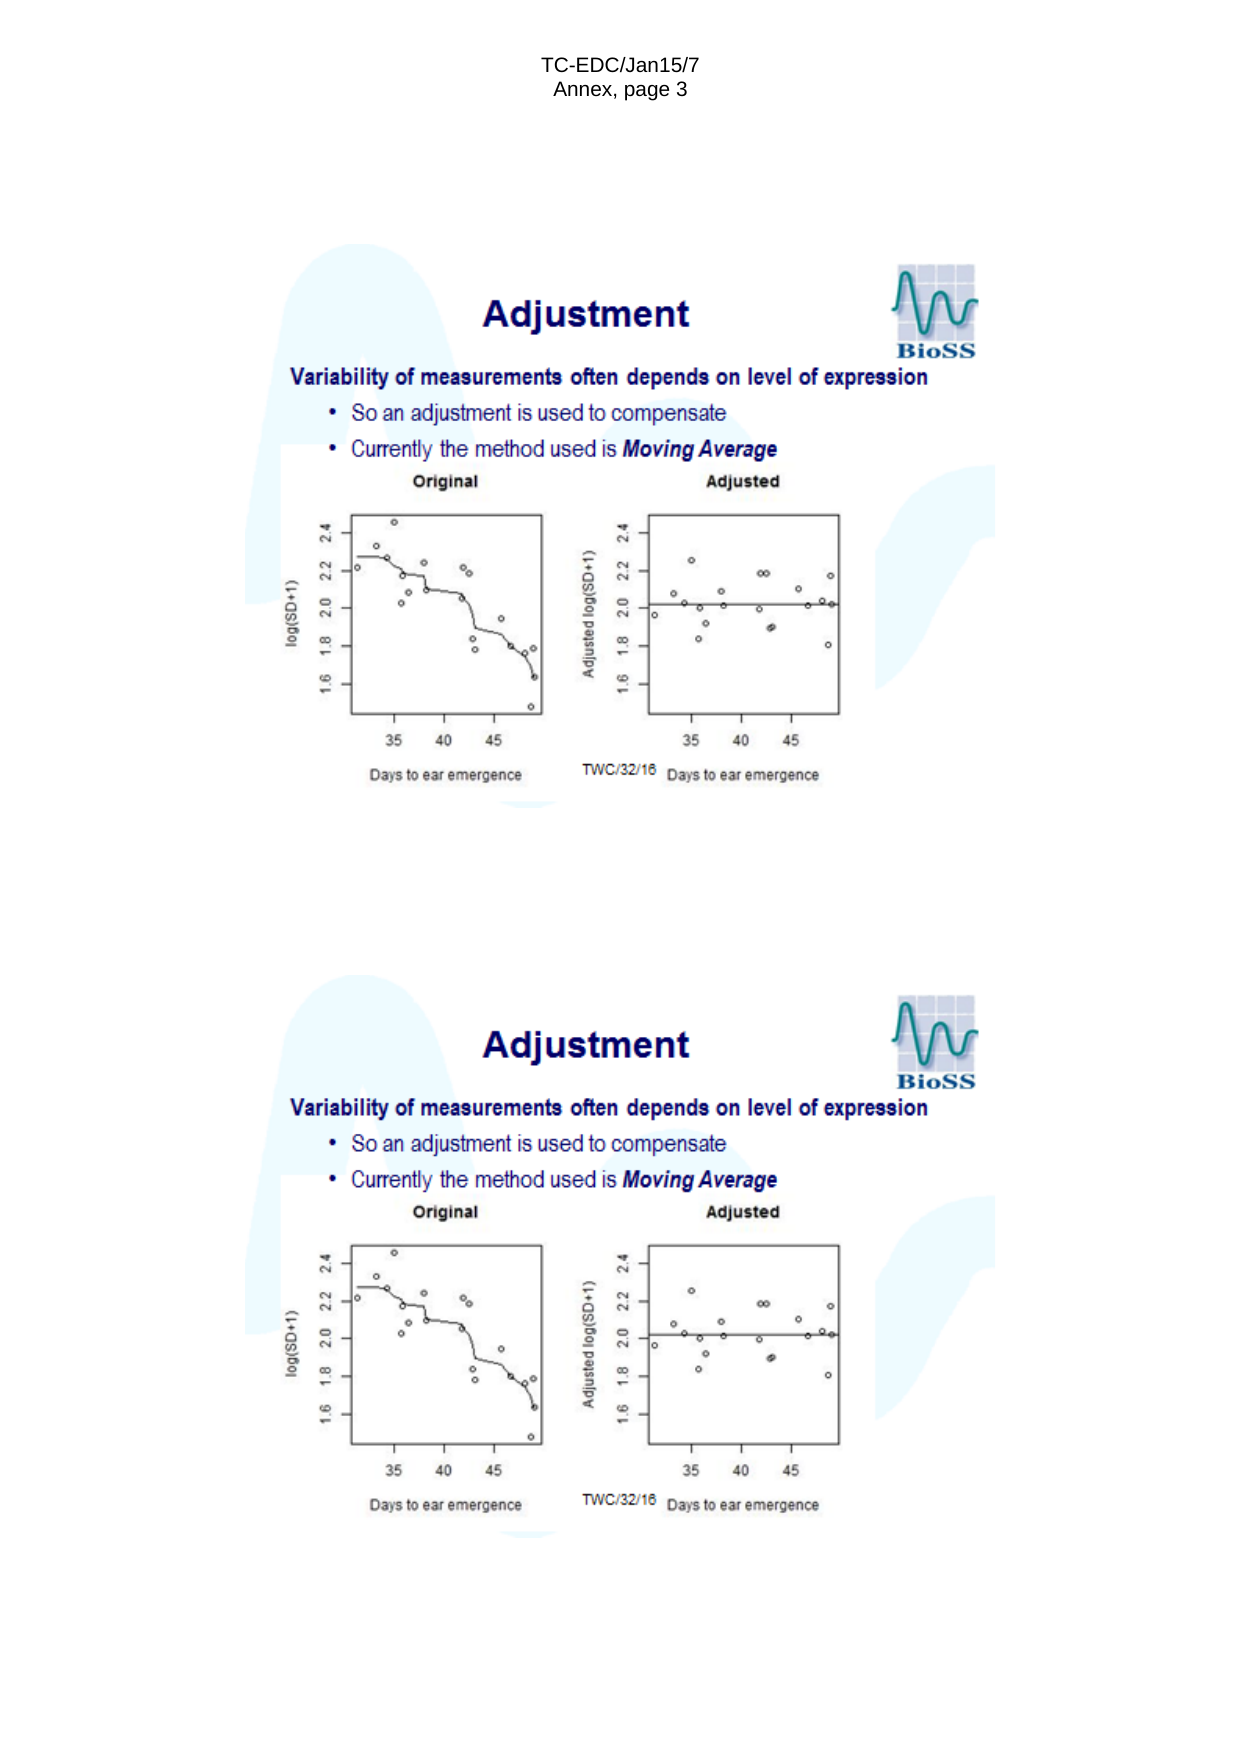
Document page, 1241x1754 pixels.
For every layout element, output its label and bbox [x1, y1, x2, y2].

picture [245, 244, 996, 808]
picture [245, 975, 996, 1538]
